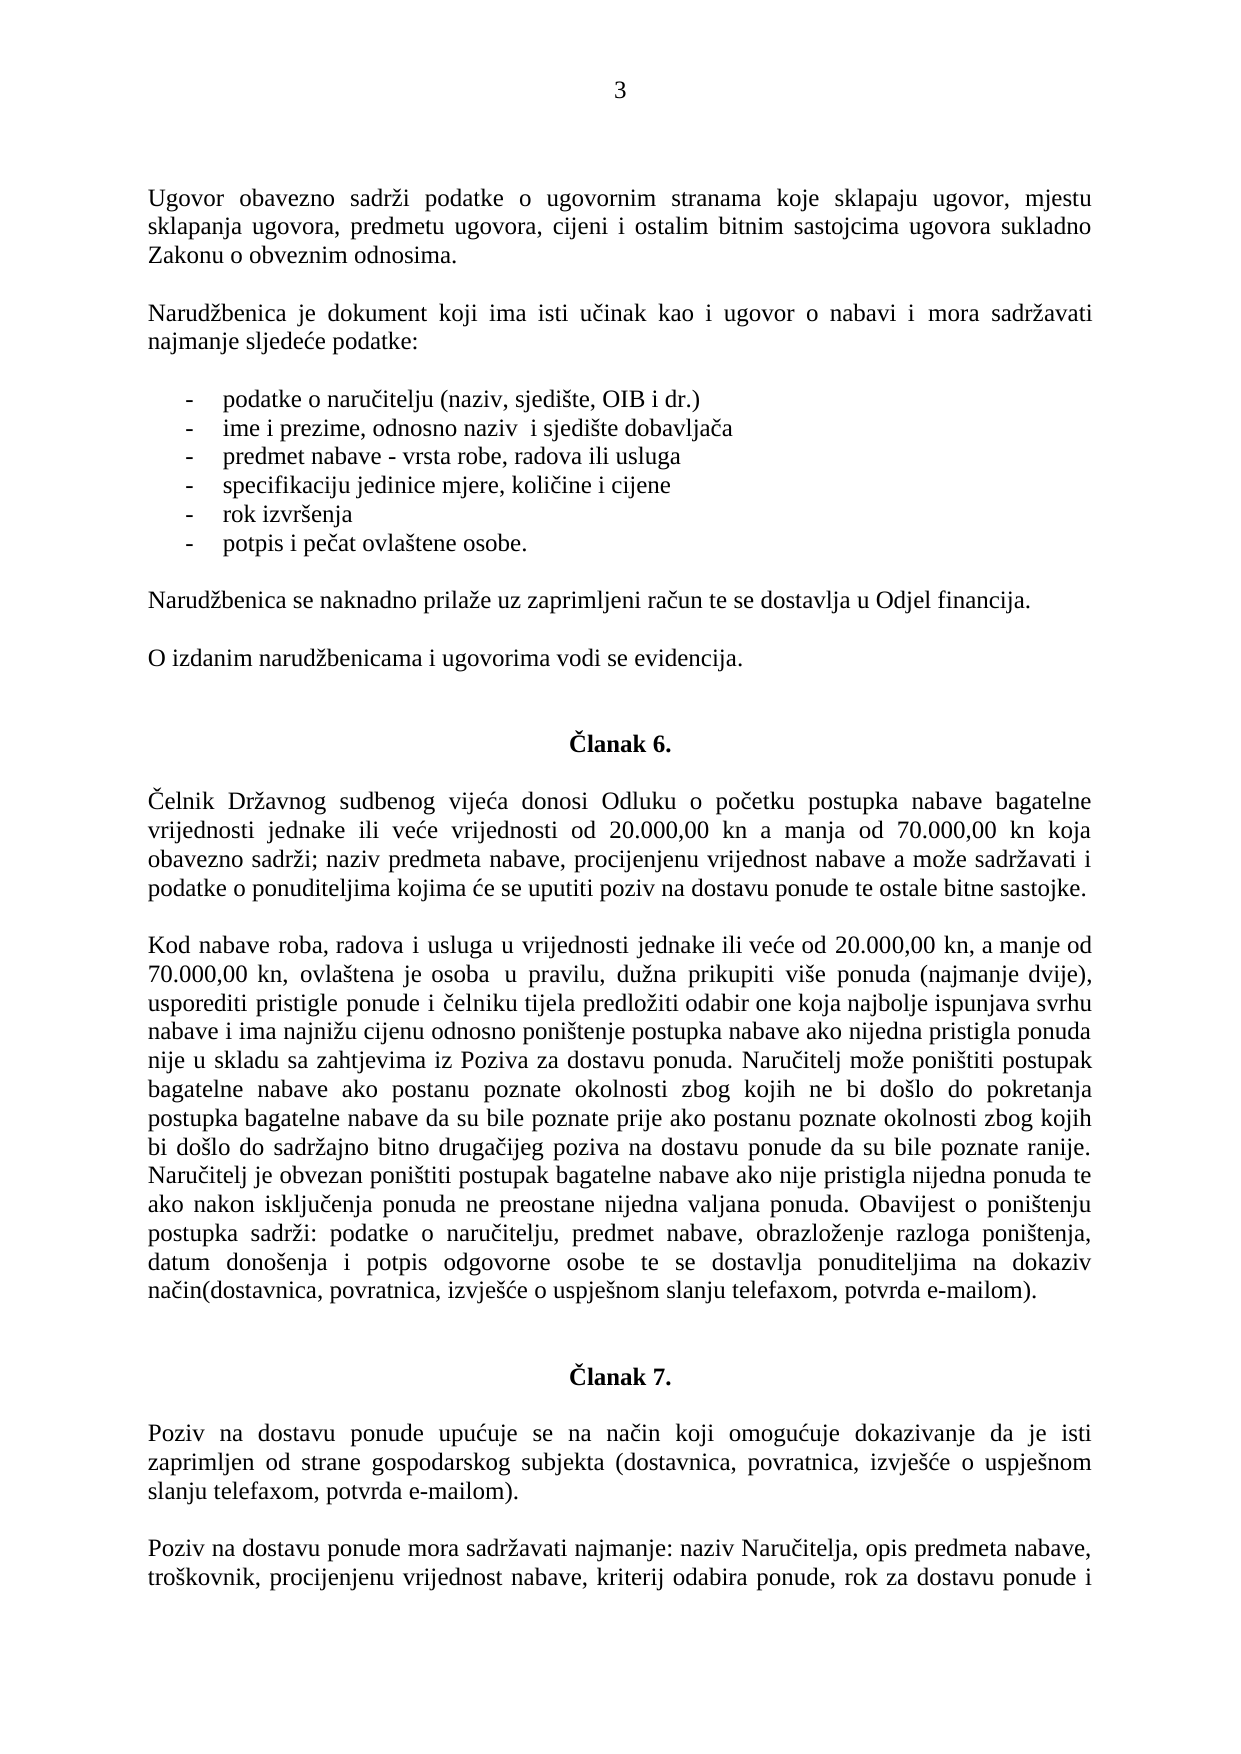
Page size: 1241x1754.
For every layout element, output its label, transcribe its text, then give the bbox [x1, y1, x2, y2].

text Članak 7. [148, 1362, 1093, 1391]
text Čelnik Državnog sudbenog vijeća donosi Odluku o početku postupka nabave bagatelne vrijednosti jednake ili veće vrijednosti od 20.000,00 kn a manja od 70.000,00 kn koja obavezno sadrži; naziv predmeta nabave, procijenjenu vrijednost nabave a može sadržavati i podatke o ponuditeljima kojima će se uputiti poziv na dostavu ponude te ostale bitne sastojke. [148, 786, 1093, 901]
list potpis i pečat ovlaštene osobe. [185, 528, 1093, 556]
text Članak 6. [148, 729, 1093, 758]
list podatke o naručitelju (naziv, sjedište, OIB i dr.) [185, 384, 1093, 413]
text Kod nabave roba, radova i usluga u vrijednosti jednake ili veće od 20.000,00 kn, a manje od 70.000,00 kn, ovlaštena je osoba u pravilu, dužna prikupiti više ponuda (najmanje dvije), usporediti pristigle ponude i čelniku tijela predložiti odabir one koja najbolje ispunjava svrhu nabave i ima najnižu cijenu odnosno poništenje postupka nabave ako nijedna pristigla ponuda nije u skladu sa zahtjevima iz Poziva za dostavu ponuda. Naručitelj može poništiti postupak bagatelne nabave ako postanu poznate okolnosti zbog kojih ne bi došlo do pokretanja postupka bagatelne nabave da su bile poznate prije ako postanu poznate okolnosti zbog kojih bi došlo do sadržajno bitno drugačijeg poziva na dostavu ponude da su bile poznate ranije. Naručitelj je obvezan poništiti postupak bagatelne nabave ako nije pristigla nijedna ponuda te ako nakon isključenja ponuda ne preostane nijedna valjana ponuda. Obavijest o poništenju postupka sadrži: podatke o naručitelju, predmet nabave, obrazloženje razloga poništenja, datum donošenja i potpis odgovorne osobe te se dostavlja ponuditeljima na dokaziv način(dostavnica, povratnica, izvješće o uspješnom slanju telefaxom, potvrda e-mailom). [148, 930, 1093, 1304]
list specifikaciju jedinice mjere, količine i cijene [185, 470, 1093, 499]
text Ugovor obavezno sadrži podatke o ugovornim stranama koje sklapaju ugovor, mjestu sklapanja ugovora, predmetu ugovora, cijeni i ostalim bitnim sastojcima ugovora sukladno Zakonu o obveznim odnosima. [148, 183, 1093, 269]
text Narudžbenica se naknadno prilaže uz zaprimljeni račun te se dostavlja u Odjel financija. [148, 585, 1093, 614]
list rok izvršenja [185, 499, 1093, 528]
text Poziv na dostavu ponude upućuje se na način koji omogućuje dokazivanje da je isti zaprimljen od strane gospodarskog subjekta (dostavnica, povratnica, izvješće o uspješnom slanju telefaxom, potvrda e-mailom). [148, 1418, 1093, 1505]
list predmet nabave - vrsta robe, radova ili usluga [185, 441, 1093, 470]
text O izdanim narudžbenicama i ugovorima vodi se evidencija. [148, 643, 1093, 671]
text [148, 1533, 1093, 1591]
list ime i prezime, odnosno naziv i sjedište dobavljača [185, 413, 1093, 441]
text Narudžbenica je dokument koji ima isti učinak kao i ugovor o nabavi i mora sadržavati najmanje sljedeće podatke: [148, 298, 1093, 355]
